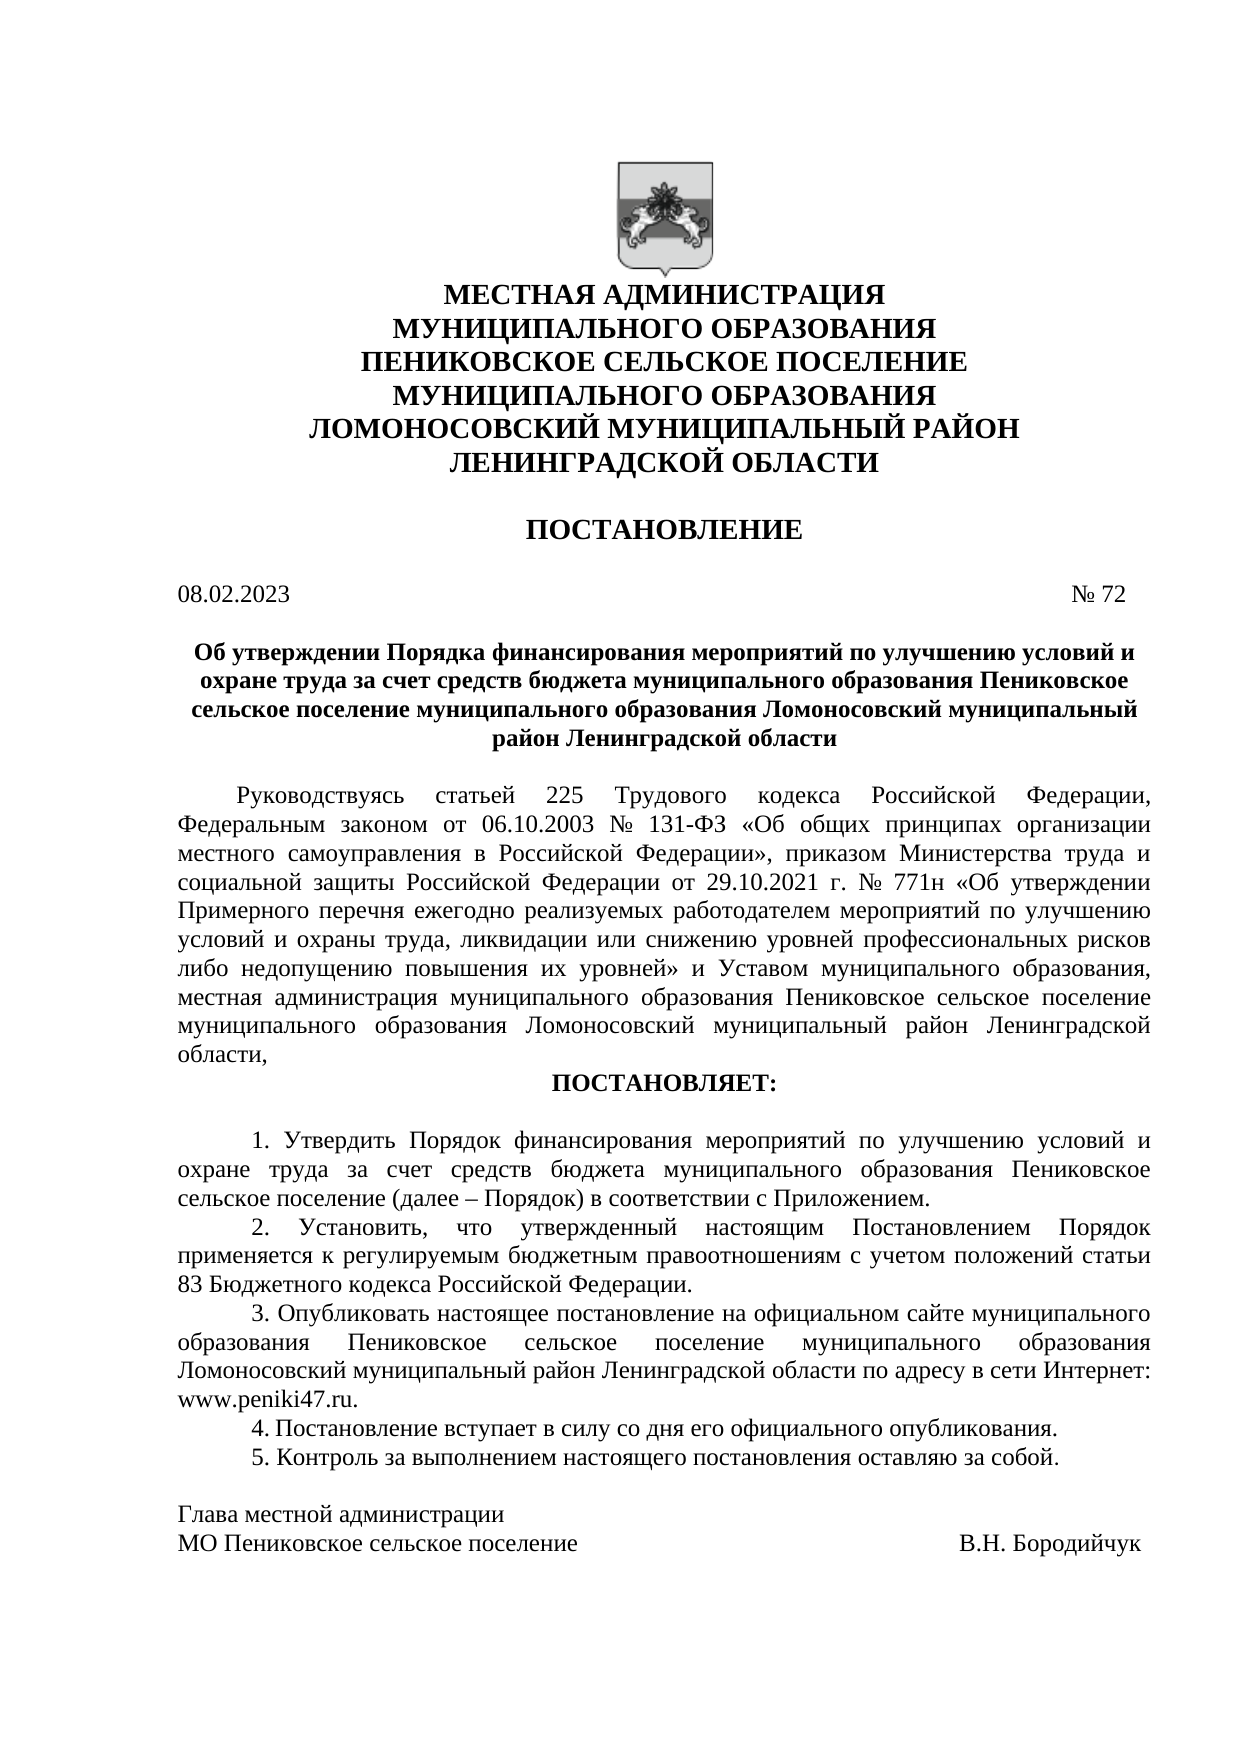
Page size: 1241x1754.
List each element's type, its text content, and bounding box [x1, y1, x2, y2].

text МУНИЦИПАЛЬНОГО ОБРАЗОВАНИЯ [177, 311, 1152, 344]
text 2. Установить, что утвержденный настоящим Постановлением Порядок применяется к регулируемым бюджетным правоотношениям с учетом положений статьи 83 Бюджетного кодекса Российской Федерации. [177, 1212, 1152, 1298]
title Об утверждении Порядка финансирования мероприятий по улучшению условий и охране труда за счет средств бюджета муниципального образования Пениковское сельское поселение муниципального образования Ломоносовский муниципальный район Ленинградской области [177, 637, 1152, 752]
text МУНИЦИПАЛЬНОГО ОБРАЗОВАНИЯ [177, 378, 1152, 412]
text ЛОМОНОСОВСКИЙ МУНИЦИПАЛЬНЫЙ РАЙОН [177, 412, 1152, 445]
list 5. Контроль за выполнением настоящего постановления оставляю за собой. [177, 1442, 1152, 1471]
text ПОСТАНОВЛЯЕТ: [177, 1068, 1152, 1097]
text ЛЕНИНГРАДСКОЙ ОБЛАСТИ [177, 445, 1152, 479]
text ПОСТАНОВЛЕНИЕ [177, 512, 1152, 546]
text ПЕНИКОВСКОЕ СЕЛЬСКОЕ ПОСЕЛЕНИЕ [177, 344, 1152, 378]
text МО Пениковское сельское поселение В.Н. Бородийчук [177, 1528, 1152, 1557]
list 4. Постановление вступает в силу со дня его официального опубликования. [177, 1413, 1152, 1442]
text 08.02.2023 № 72 [177, 579, 1152, 608]
text 1. Утвердить Порядок финансирования мероприятий по улучшению условий и охране труда за счет средств бюджета муниципального образования Пениковское сельское поселение (далее – Порядок) в соответствии с Приложением. [177, 1126, 1152, 1212]
text Руководствуясь статьей 225 Трудового кодекса Российской Федерации, Федеральным законом от 06.10.2003 № 131-ФЗ «Об общих принципах организации местного самоуправления в Российской Федерации», приказом Министерства труда и социальной защиты Российской Федерации от 29.10.2021 г. № 771н «Об утверждении Примерного перечня ежегодно реализуемых работодателем мероприятий по улучшению условий и охраны труда, ликвидации или снижению уровней профессиональных рисков либо недопущению повышения их уровней» и Уставом муниципального образования, местная администрация муниципального образования Пениковское сельское поселение муниципального образования Ломоносовский муниципальный район Ленинградской области, [177, 781, 1152, 1068]
text МЕСТНАЯ АДМИНИСТРАЦИЯ [177, 277, 1152, 311]
text Глава местной администрации [177, 1499, 1152, 1528]
text 3. Опубликовать настоящее постановление на официальном сайте муниципального образования Пениковское сельское поселение муниципального образования Ломоносовский муниципальный район Ленинградской области по адресу в сети Интернет: www.peniki47.ru. [177, 1298, 1152, 1413]
